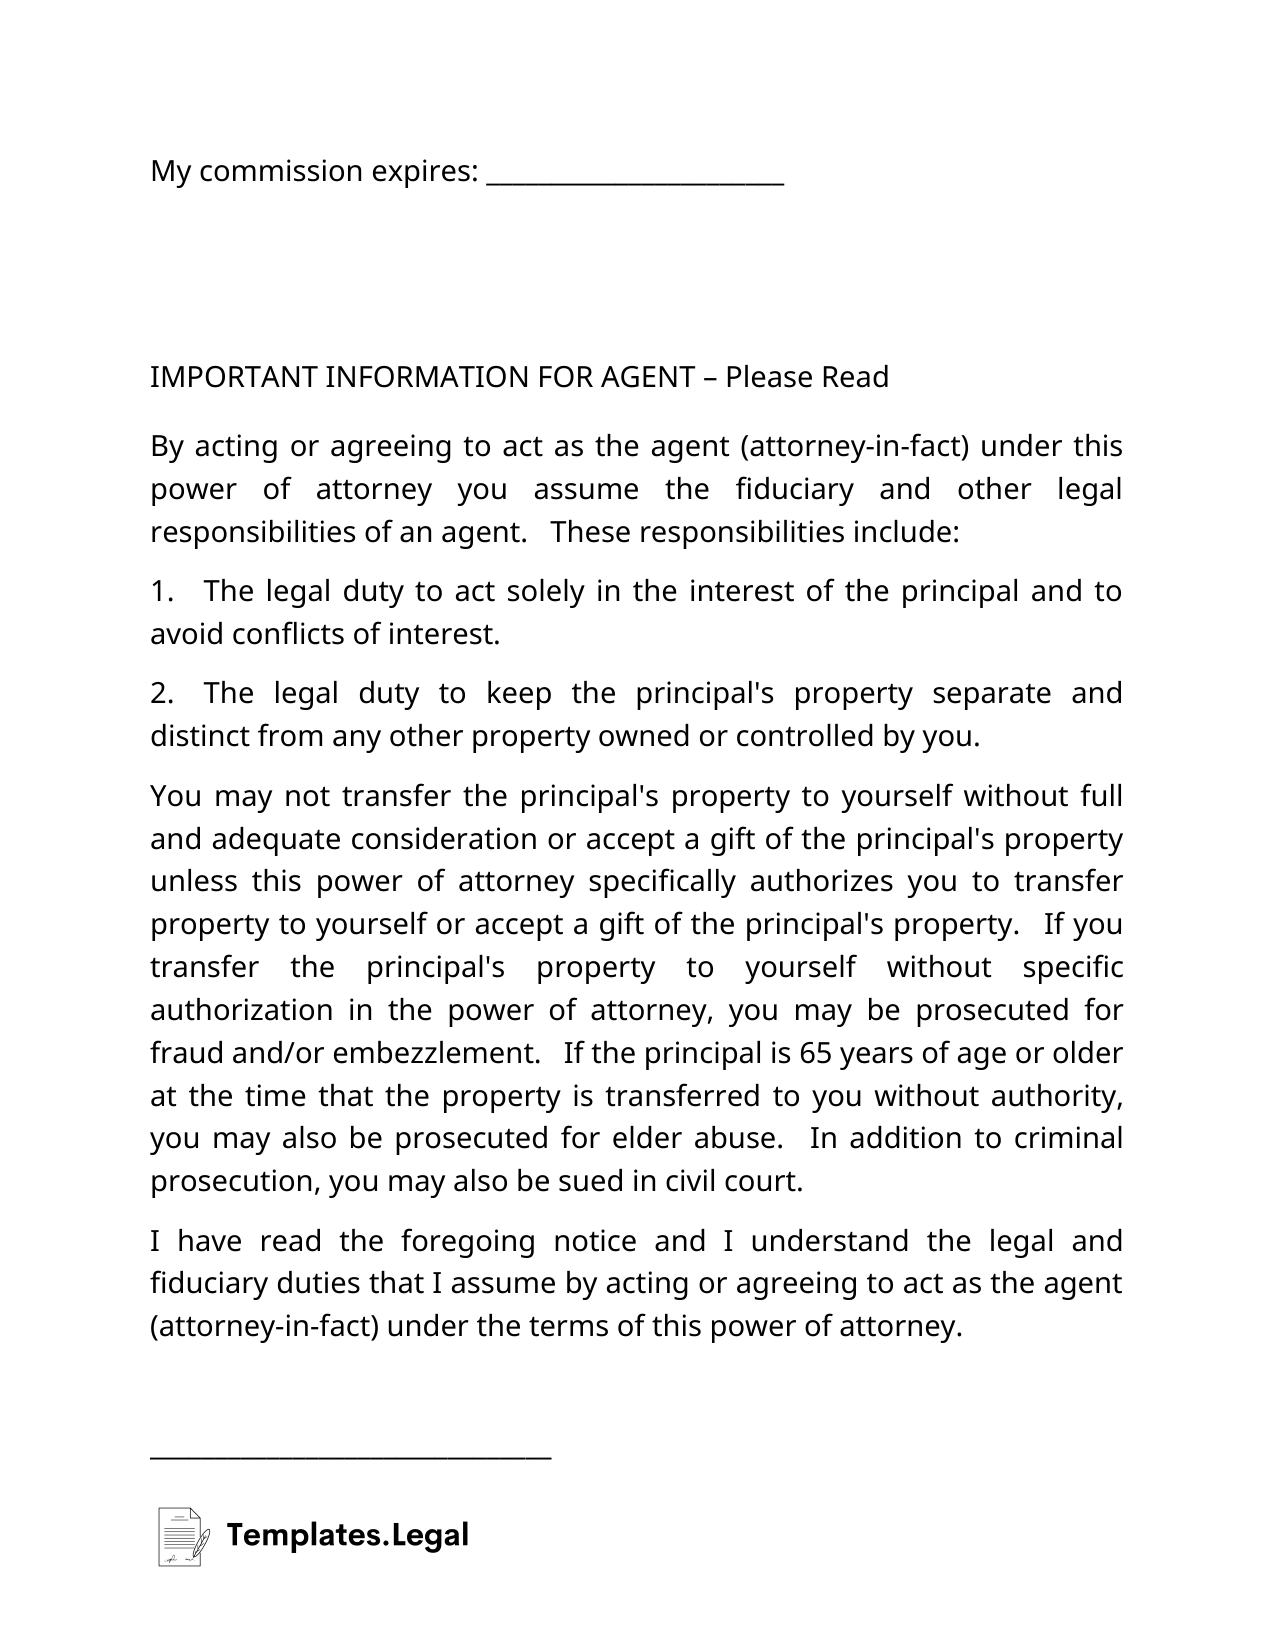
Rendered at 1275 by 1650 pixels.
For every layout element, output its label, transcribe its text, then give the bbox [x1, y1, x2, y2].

text I have read the foregoing notice and I understand the legal and fiduciary duties that I assume by acting or agreeing to act as the agent (attorney-in-fact) under the terms of this power of attorney. [150, 1220, 1125, 1345]
text _______________________________ [150, 1424, 1125, 1464]
text My commission expires: _______________________ [150, 150, 1125, 190]
text By acting or agreeing to act as the agent (attorney-in-fact) under this power of attorney you assume the fiduciary and other legal responsibilities of an agent. These responsibilities include: [150, 425, 1125, 551]
text You may not transfer the principal's property to yourself without full and adequate consideration or accept a gift of the principal's property unless this power of attorney specifically authorizes you to transfer property to yourself or accept a gift of the principal's property. If you transfer the principal's property to yourself without specific authorization in the power of attorney, you may be prosecuted for fraud and/or embezzlement. If the principal is 65 years of age or older at the time that the property is transferred to you without authority, you may also be prosecuted for elder abuse. In addition to criminal prosecution, you may also be sued in civil court. [150, 775, 1125, 1200]
text IMPORTANT INFORMATION FOR AGENT – Please Read [150, 357, 1125, 396]
text 2. The legal duty to keep the principal's property separate and distinct from any other property owned or controlled by you. [150, 673, 1125, 755]
picture [150, 1500, 476, 1575]
text 1. The legal duty to act solely in the interest of the principal and to avoid conflicts of interest. [150, 571, 1125, 653]
